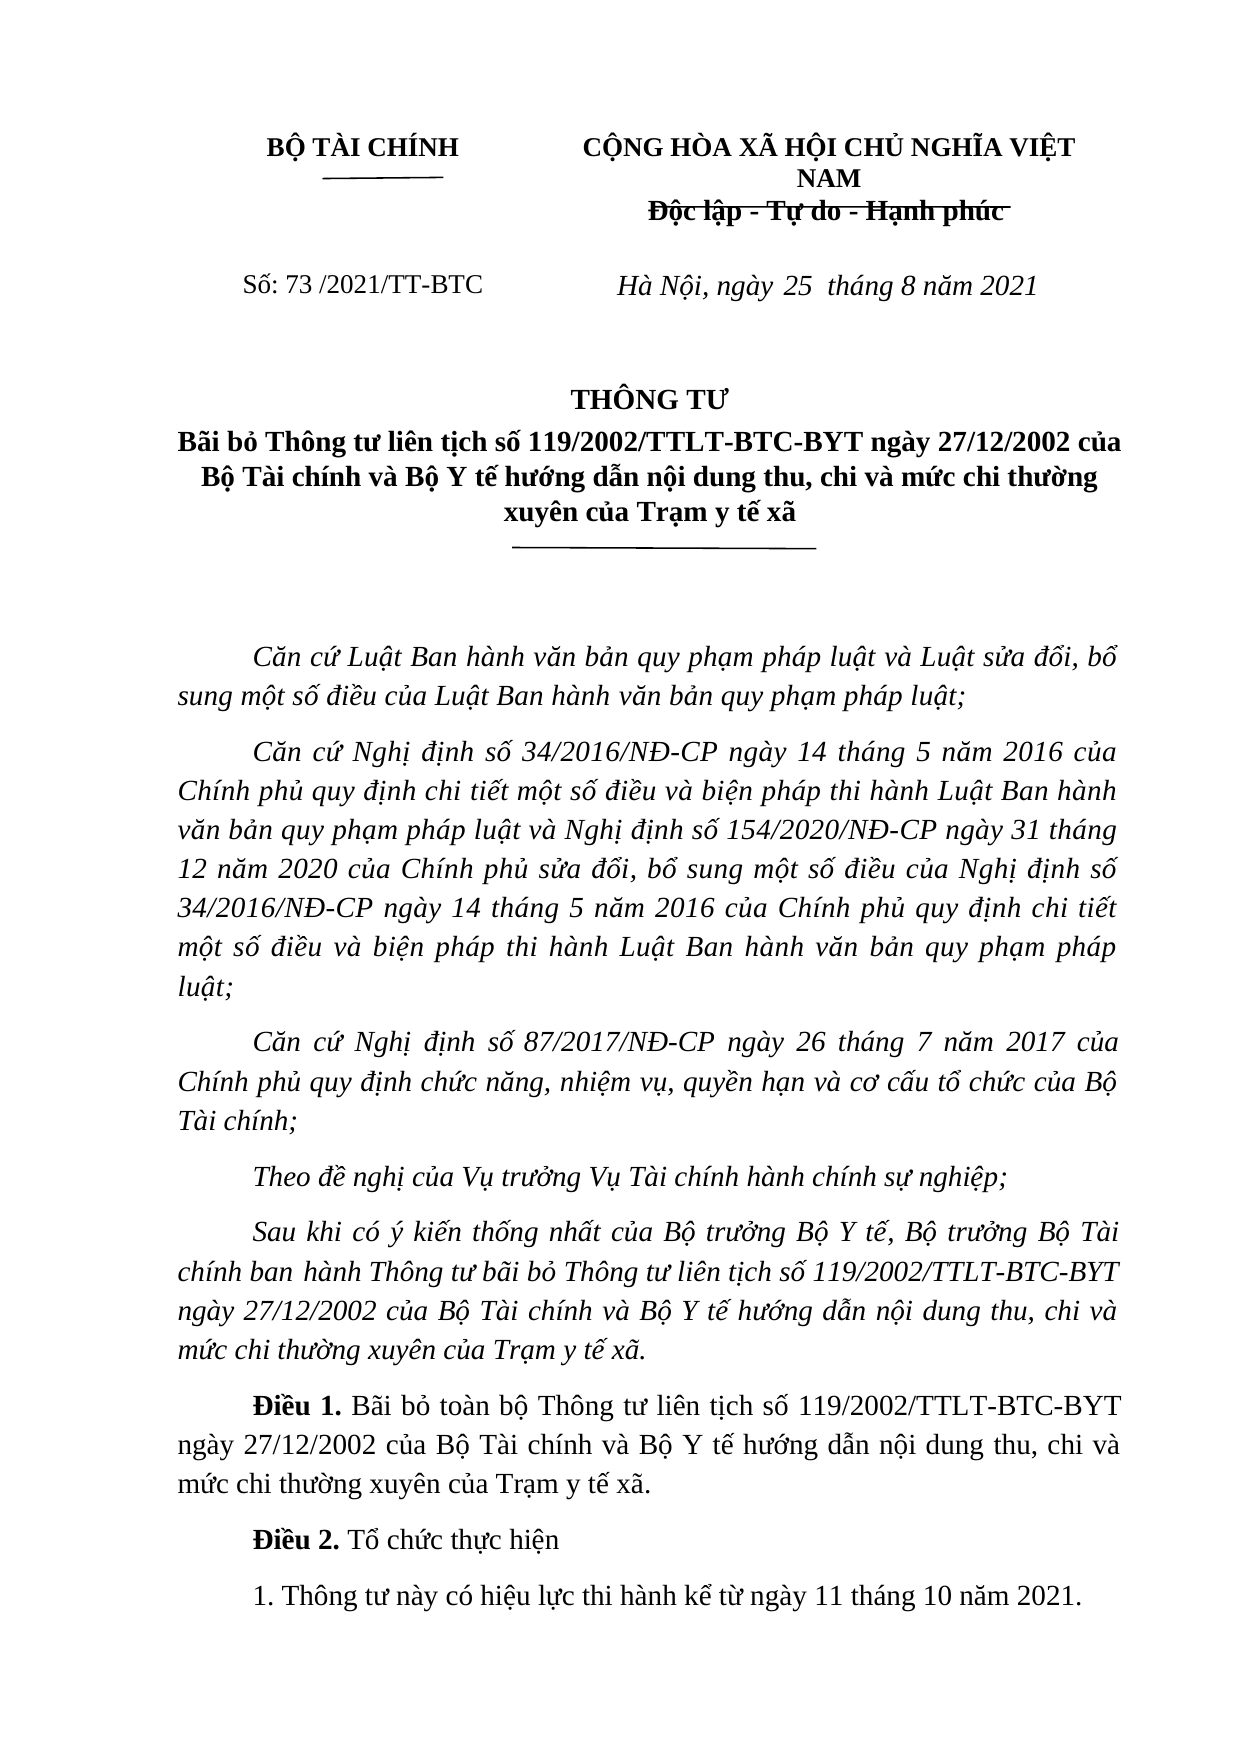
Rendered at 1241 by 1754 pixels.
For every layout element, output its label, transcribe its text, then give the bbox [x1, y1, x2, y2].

text Căn cứ Nghị định số 34/2016/NĐ-CP ngày 14 tháng 5 năm 2016 của Chính phủ quy định chi tiết một số điều và biện pháp thi hành Luật Ban hành văn bản quy phạm pháp luật và Nghị định số 154/2020/NĐ-CP ngày 31 tháng 12 năm 2020 của Chính phủ sửa đổi, bổ sung một số điều của Nghị định số 34/2016/NĐ-CP ngày 14 tháng 5 năm 2016 của Chính phủ quy định chi tiết một số điều và biện pháp thi hành Luật Ban hành văn bản quy phạm pháp luật; [177, 734, 1122, 1002]
text THÔNG TƯ [177, 382, 1122, 416]
text Sau khi có ý kiến thống nhất của Bộ trưởng Bộ Y tế, Bộ trưởng Bộ Tài chính ban hành Thông tư bãi bỏ Thông tư liên tịch số 119/2002/TTLT-BTC-BYT ngày 27/12/2002 của Bộ Tài chính và Bộ Y tế hướng dẫn nội dung thu, chi và mức chi thường xuyên của Trạm y tế xã. [177, 1214, 1122, 1366]
text 1. Thông tư này có hiệu lực thi hành kể từ ngày 11 tháng 10 năm 2021. [177, 1578, 1122, 1611]
text Bãi bỏ Thông tư liên tịch số 119/2002/TTLT-BTC-BYT ngày 27/12/2002 của Bộ Tài chính và Bộ Y tế hướng dẫn nội dung thu, chi và mức chi thường xuyên của Trạm y tế xã [177, 424, 1122, 528]
table_header BỘ TÀI CHÍNH [190, 118, 536, 268]
text Điều 2. Tổ chức thực hiện [177, 1522, 1122, 1556]
table_cell Hà Nội, ngày 25 tháng 8 năm 2021 [536, 268, 1122, 301]
text Căn cứ Nghị định số 87/2017/NĐ-CP ngày 26 tháng 7 năm 2017 của Chính phủ quy định chức năng, nhiệm vụ, quyền hạn và cơ cấu tổ chức của Bộ Tài chính; [177, 1024, 1122, 1136]
table_header CỘNG HÒA XÃ HỘI CHỦ NGHĨA VIỆT NAM Độc lập - Tự do - Hạnh phúc [536, 118, 1122, 268]
table_cell Số: 73 /2021/TT-BTC [190, 268, 536, 301]
text Theo đề nghị của Vụ trưởng Vụ Tài chính hành chính sự nghiệp; [177, 1159, 1122, 1192]
text Căn cứ Luật Ban hành văn bản quy phạm pháp luật và Luật sửa đổi, bổ sung một số điều của Luật Ban hành văn bản quy phạm pháp luật; [177, 639, 1122, 711]
text Điều 1. Bãi bỏ toàn bộ Thông tư liên tịch số 119/2002/TTLT-BTC-BYT ngày 27/12/2002 của Bộ Tài chính và Bộ Y tế hướng dẫn nội dung thu, chi và mức chi thường xuyên của Trạm y tế xã. [177, 1388, 1122, 1500]
